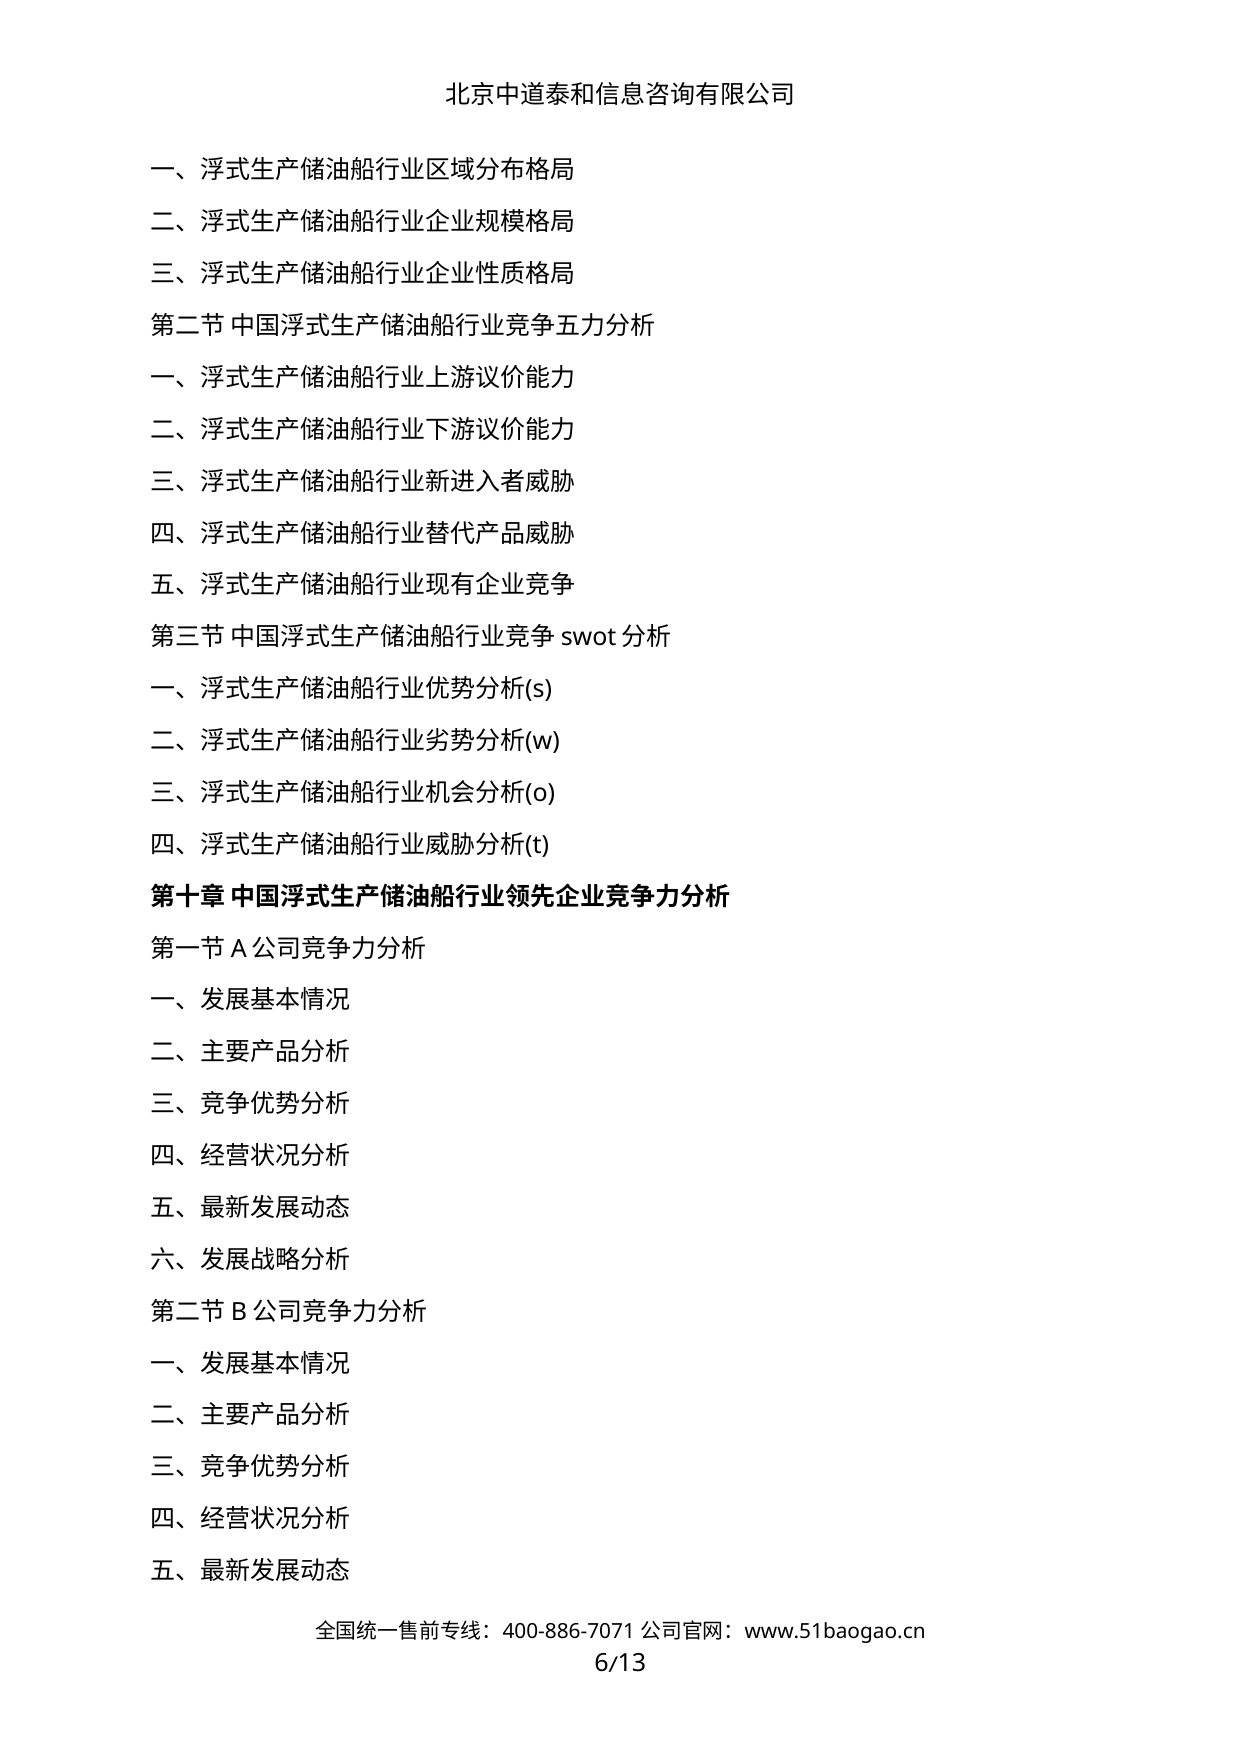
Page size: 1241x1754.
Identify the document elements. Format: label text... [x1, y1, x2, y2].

text 三、浮式生产储油船行业企业性质格局 [150, 254, 1090, 290]
text 二、主要产品分析 [150, 1395, 1090, 1431]
text 五、浮式生产储油船行业现有企业竞争 [150, 565, 1090, 601]
text 四、浮式生产储油船行业威胁分析(t) [150, 824, 1090, 861]
text 第一节 A公司竞争力分析 [150, 928, 1090, 964]
text 四、浮式生产储油船行业替代产品威胁 [150, 513, 1090, 549]
text 第十章 中国浮式生产储油船行业领先企业竞争力分析 [150, 876, 1090, 912]
text 第三节 中国浮式生产储油船行业竞争swot分析 [150, 617, 1090, 653]
text 三、竞争优势分析 [150, 1447, 1090, 1483]
text 三、竞争优势分析 [150, 1084, 1090, 1120]
text 一、浮式生产储油船行业优势分析(s) [150, 669, 1090, 705]
text 六、发展战略分析 [150, 1239, 1090, 1276]
text 二、主要产品分析 [150, 1032, 1090, 1068]
text 四、经营状况分析 [150, 1499, 1090, 1535]
text 二、浮式生产储油船行业下游议价能力 [150, 409, 1090, 446]
text 二、浮式生产储油船行业企业规模格局 [150, 202, 1090, 238]
text 一、浮式生产储油船行业区域分布格局 [150, 150, 1090, 186]
text 一、浮式生产储油船行业上游议价能力 [150, 357, 1090, 394]
text 四、经营状况分析 [150, 1136, 1090, 1172]
text 三、浮式生产储油船行业新进入者威胁 [150, 461, 1090, 497]
text 第二节 中国浮式生产储油船行业竞争五力分析 [150, 306, 1090, 342]
text 一、发展基本情况 [150, 1343, 1090, 1379]
text 第二节 B公司竞争力分析 [150, 1291, 1090, 1327]
text 二、浮式生产储油船行业劣势分析(w) [150, 721, 1090, 757]
text 一、发展基本情况 [150, 980, 1090, 1016]
text 五、最新发展动态 [150, 1187, 1090, 1224]
text 三、浮式生产储油船行业机会分析(o) [150, 772, 1090, 809]
text 五、最新发展动态 [150, 1551, 1090, 1587]
